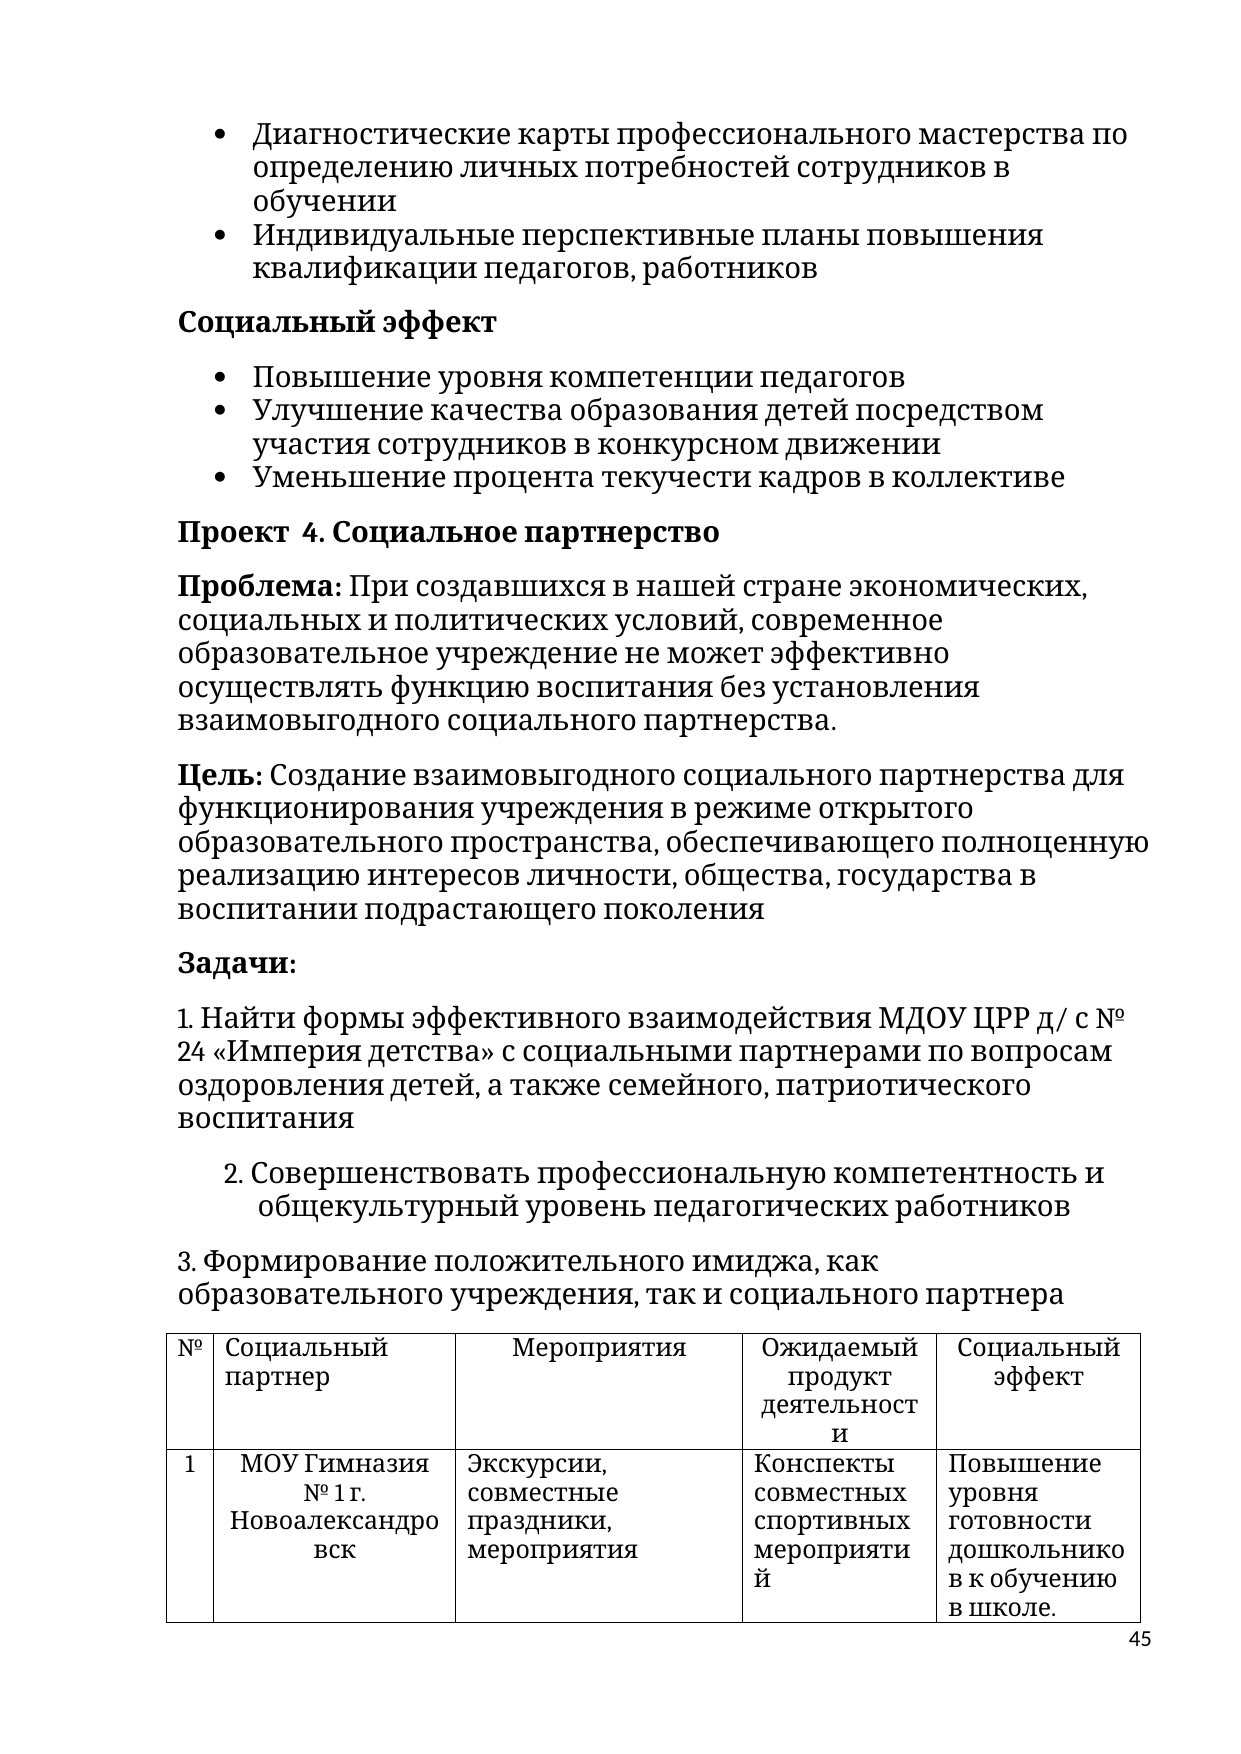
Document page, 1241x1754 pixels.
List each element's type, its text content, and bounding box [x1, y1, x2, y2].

text 2. Совершенствовать профессиональную компетентность и общекультурный уровень педагогических работников [177, 1157, 1152, 1224]
list Диагностические карты профессионального мастерства по определению личных потребностей сотрудников в обучении [215, 118, 1152, 219]
text Задачи: [177, 947, 1152, 981]
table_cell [456, 1450, 742, 1622]
text Цель: Создание взаимовыгодного социального партнерства для функционирования учреждения в режиме открытого образовательного пространства, обеспечивающего полноценную реализацию интересов личности, общества, государства в воспитании подрастающего поколения [177, 759, 1152, 927]
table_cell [937, 1450, 1140, 1622]
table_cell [743, 1450, 936, 1622]
list Повышение уровня компетенции педагогов [215, 361, 1152, 394]
list Улучшение качества образования детей посредством участия сотрудников в конкурсном движении [215, 394, 1152, 462]
table_header Социальный партнер [214, 1334, 455, 1449]
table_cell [214, 1450, 455, 1622]
table_cell 1 [167, 1450, 213, 1622]
text Проблема: При создавшихся в нашей стране экономических, социальных и политических условий, современное образовательное учреждение не может эффективно осуществлять функцию воспитания без установления взаимовыгодного социального партнерства. [177, 570, 1152, 738]
list Уменьшение процента текучести кадров в коллективе [215, 462, 1152, 495]
text Социальный эффект [177, 307, 1152, 340]
table_header Социальный эффект [937, 1334, 1140, 1449]
text 1. Найти формы эффективного взаимодействия МДОУ ЦРР д/ с № 24 «Империя детства» с социальными партнерами по вопросам оздоровления детей, а также семейного, патриотического воспитания [177, 1002, 1152, 1136]
text Проект 4. Социальное партнерство [177, 516, 1152, 549]
table_header Мероприятия [456, 1334, 742, 1449]
table_header Ожидаемый продукт деятельности [743, 1334, 936, 1449]
table_header № [167, 1334, 213, 1449]
text 3. Формирование положительного имиджа, как образовательного учреждения, так и социального партнера [177, 1245, 1152, 1312]
list Индивидуальные перспективные планы повышения квалификации педагогов, работников [215, 219, 1152, 286]
